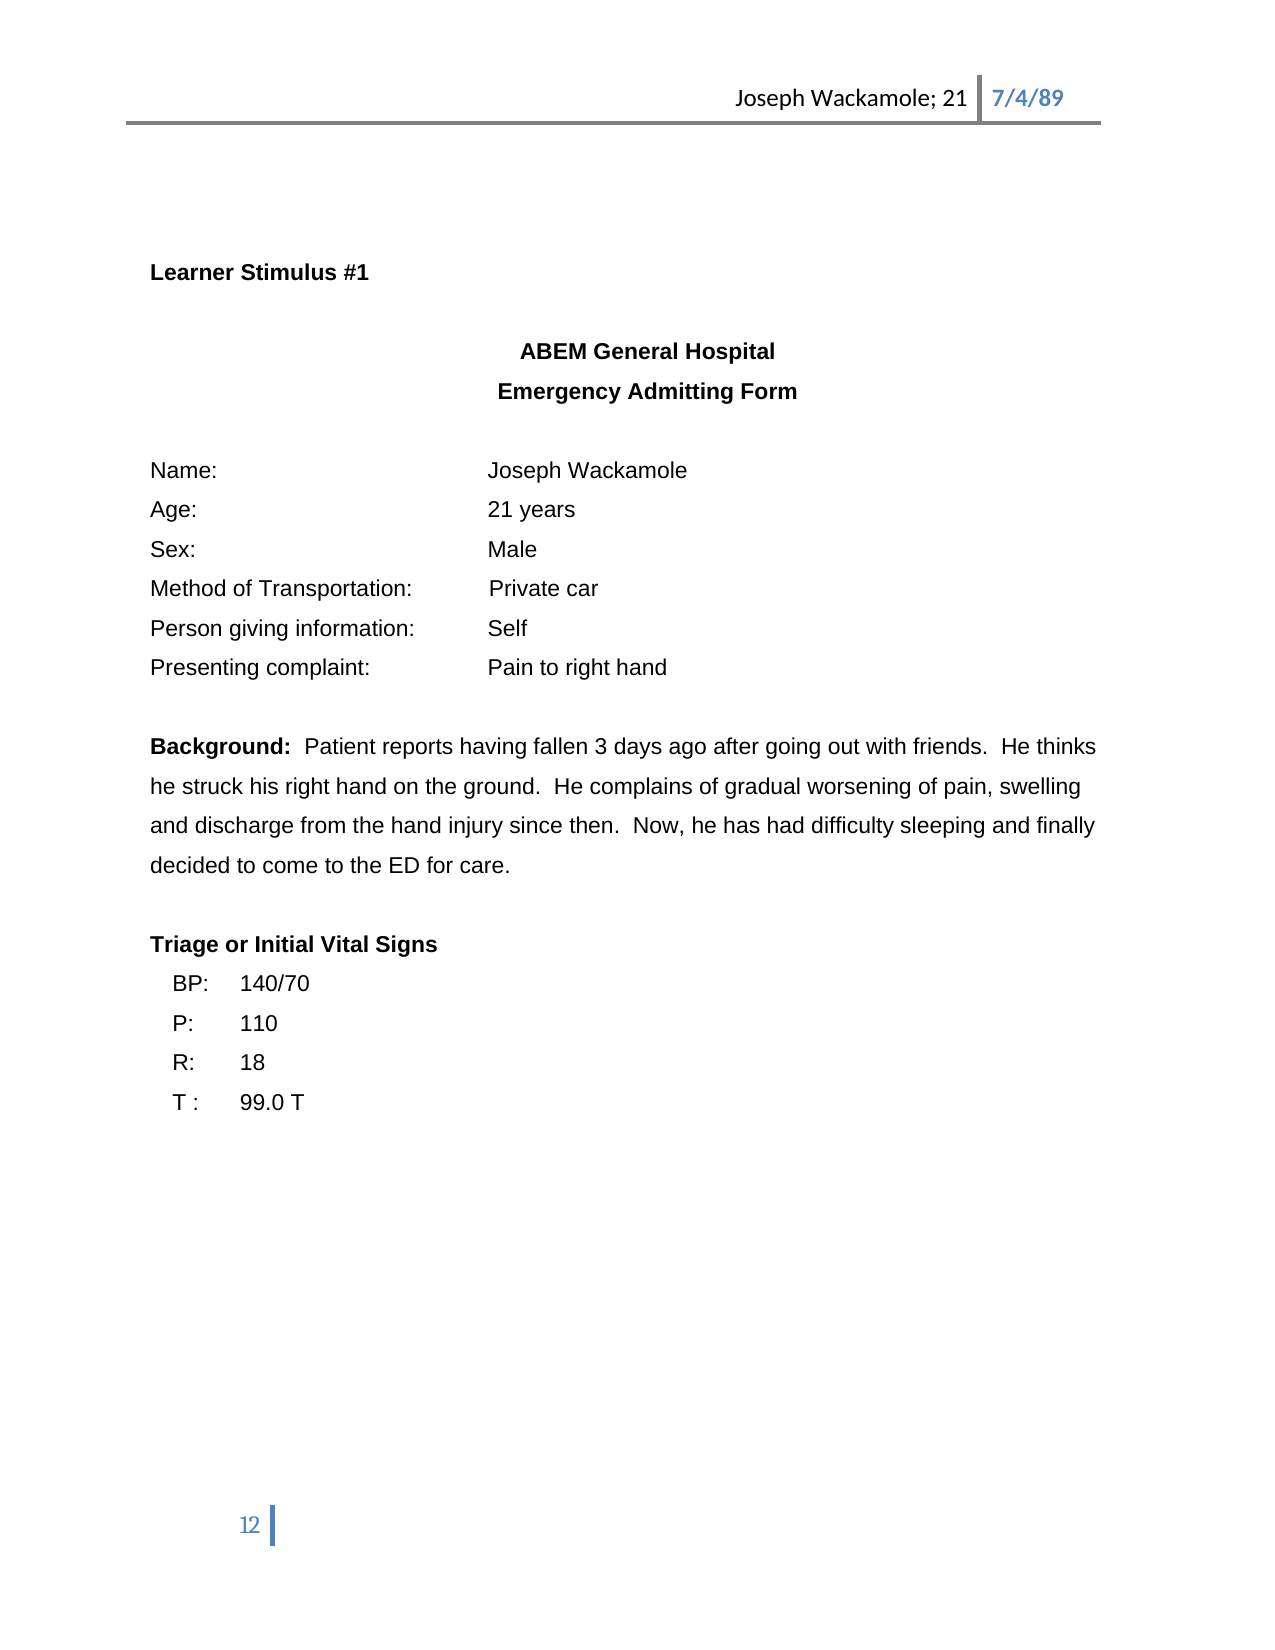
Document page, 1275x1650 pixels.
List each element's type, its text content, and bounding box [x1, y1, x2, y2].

text Sex: Male [150, 536, 1125, 562]
text ABEM General Hospital [150, 338, 1125, 365]
text Age: 21 years [150, 496, 1125, 523]
text R: 18 [150, 1049, 1125, 1075]
text Presenting complaint: Pain to right hand [150, 654, 1125, 681]
text Learner Stimulus #1 [150, 259, 1125, 286]
text T : 99.0 T [150, 1088, 1125, 1115]
text Person giving information: Self [150, 615, 1125, 641]
text Triage or Initial Vital Signs [150, 931, 1125, 957]
text Background: Patient reports having fallen 3 days ago after going out with friends. He thinks he struck his right hand on the ground. He complains of gradual worsening of pain, swelling and discharge from the hand injury since then. Now, he has had difficulty sleeping and finally decided to come to the ED for care. [150, 733, 1125, 878]
text Name: Joseph Wackamole [150, 457, 1125, 483]
text Method of Transportation: Private car [150, 575, 1125, 602]
text P: 110 [150, 1009, 1125, 1036]
text Emergency Admitting Form [150, 378, 1125, 404]
text BP: 140/70 [150, 970, 1125, 996]
